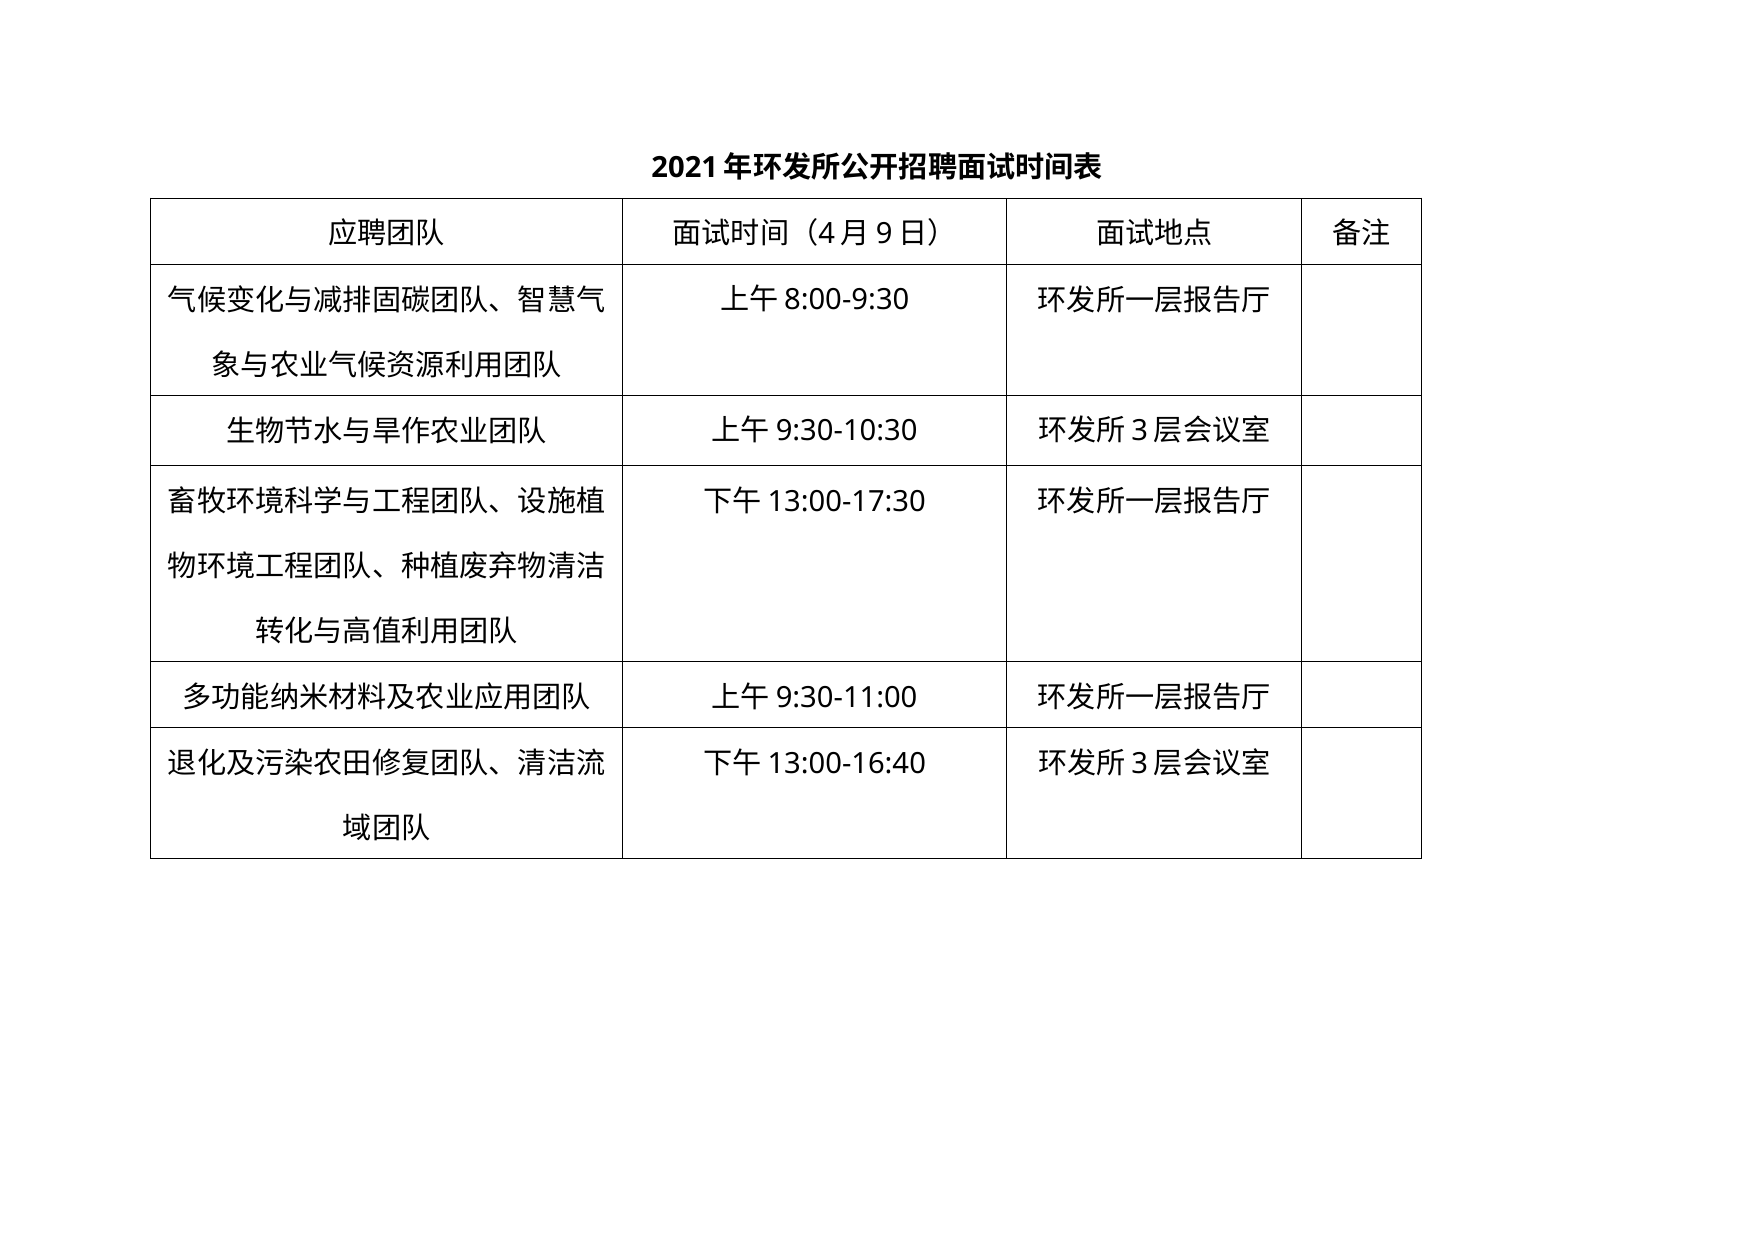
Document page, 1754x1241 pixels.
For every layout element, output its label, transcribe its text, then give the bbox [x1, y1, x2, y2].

table_header 面试时间（4月9日） [623, 199, 1006, 264]
table_cell 多功能纳米材料及农业应用团队 [151, 662, 622, 727]
table_header 备注 [1302, 199, 1421, 264]
table_cell [1302, 265, 1421, 395]
table_cell [1302, 466, 1421, 661]
table_header 应聘团队 [151, 199, 622, 264]
table_cell [1302, 728, 1421, 858]
table_cell 下午13:00-17:30 [623, 466, 1006, 661]
table_cell 下午13:00-16:40 [623, 728, 1006, 858]
table_cell 畜牧环境科学与工程团队、设施植物环境工程团队、种植废弃物清洁转化与高值利用团队 [151, 466, 622, 661]
text 2021年环发所公开招聘面试时间表 [150, 133, 1604, 198]
table_cell 环发所一层报告厅 [1007, 466, 1301, 661]
table_cell 环发所一层报告厅 [1007, 662, 1301, 727]
table_cell 生物节水与旱作农业团队 [151, 396, 622, 465]
table_cell 环发所3层会议室 [1007, 396, 1301, 465]
table_header 面试地点 [1007, 199, 1301, 264]
table_cell 上午9:30-10:30 [623, 396, 1006, 465]
table_cell 环发所3层会议室 [1007, 728, 1301, 858]
table_cell [1302, 662, 1421, 727]
table_cell [1302, 396, 1421, 465]
table_cell 退化及污染农田修复团队、清洁流域团队 [151, 728, 622, 858]
table_cell 气候变化与减排固碳团队、智慧气象与农业气候资源利用团队 [151, 265, 622, 395]
table_cell 上午8:00-9:30 [623, 265, 1006, 395]
table_cell 环发所一层报告厅 [1007, 265, 1301, 395]
table_cell 上午9:30-11:00 [623, 662, 1006, 727]
